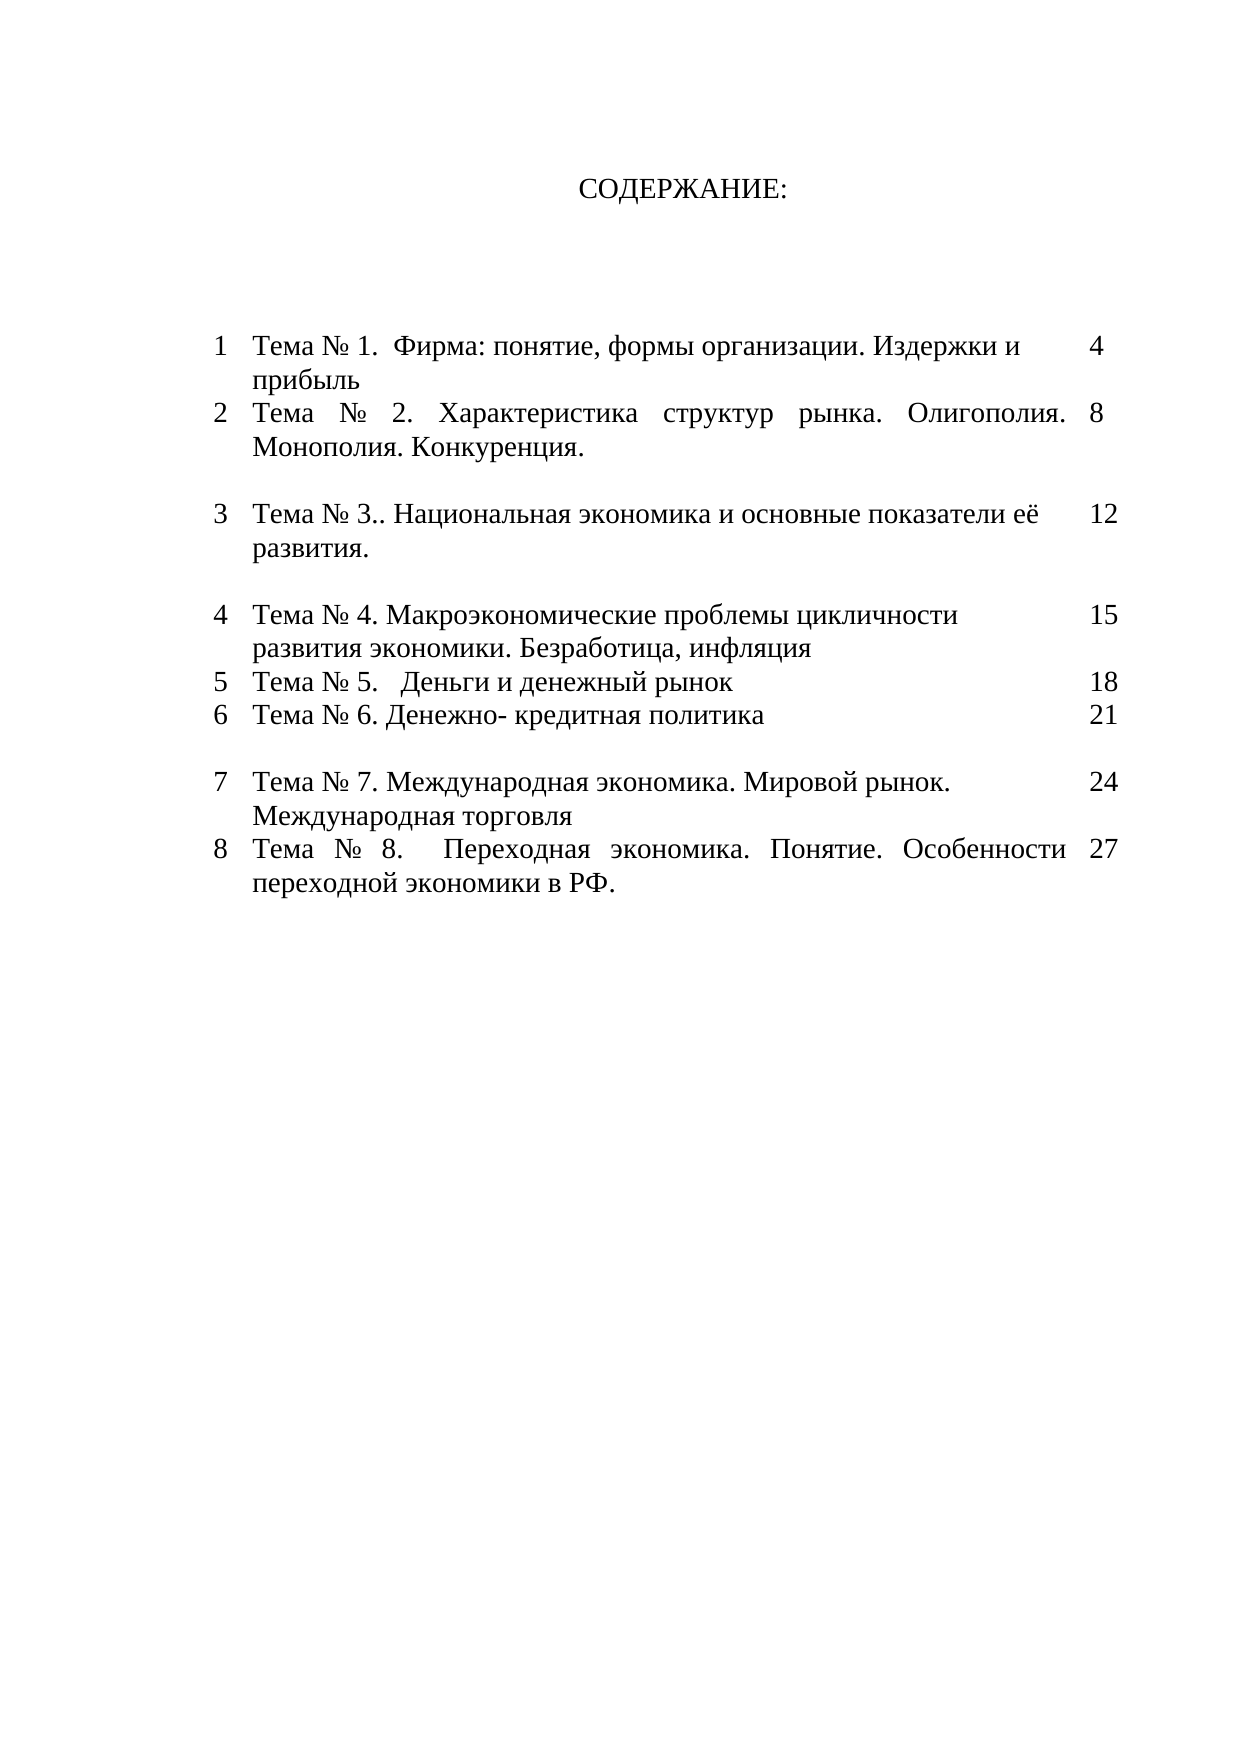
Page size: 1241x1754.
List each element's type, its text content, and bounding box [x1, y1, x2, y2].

table_cell 6 [202, 698, 241, 764]
table_cell Тема № 7. Международная экономика. Мировой рынок. Международная торговля [241, 765, 1078, 832]
table_header 1 [202, 329, 241, 396]
table_cell 12 [1078, 496, 1163, 597]
table_header Тема № 1. Фирма: понятие, формы организации. Издержки и прибыль [241, 329, 1078, 396]
table_cell Тема № 2. Характеристика структур рынка. Олигополия. Монополия. Конкуренция. [241, 396, 1078, 496]
table_cell 21 [1078, 698, 1163, 764]
table_cell 27 [1078, 832, 1163, 932]
table_cell Тема № 6. Денежно- кредитная политика [241, 698, 1078, 764]
text СОДЕРЖАНИЕ: [215, 171, 1152, 205]
table_cell Тема № 5. Деньги и денежный рынок [241, 664, 1078, 697]
table_cell 15 [1078, 597, 1163, 664]
table_cell 8 [1078, 396, 1163, 496]
table_cell 2 [202, 396, 241, 496]
table_cell 3 [202, 496, 241, 597]
table_header 4 [1078, 329, 1163, 396]
table_cell Тема № 4. Макроэкономические проблемы цикличности развития экономики. Безработица, инфляция [241, 597, 1078, 664]
table_cell Тема № 8. Переходная экономика. Понятие. Особенности переходной экономики в РФ. [241, 832, 1078, 932]
table_cell 8 [202, 832, 241, 932]
table_cell Тема № 3.. Национальная экономика и основные показатели её развития. [241, 496, 1078, 597]
table_cell 18 [1078, 664, 1163, 697]
table_cell 4 [202, 597, 241, 664]
table_cell 24 [1078, 765, 1163, 832]
table_cell 5 [202, 664, 241, 697]
table_cell 7 [202, 765, 241, 832]
